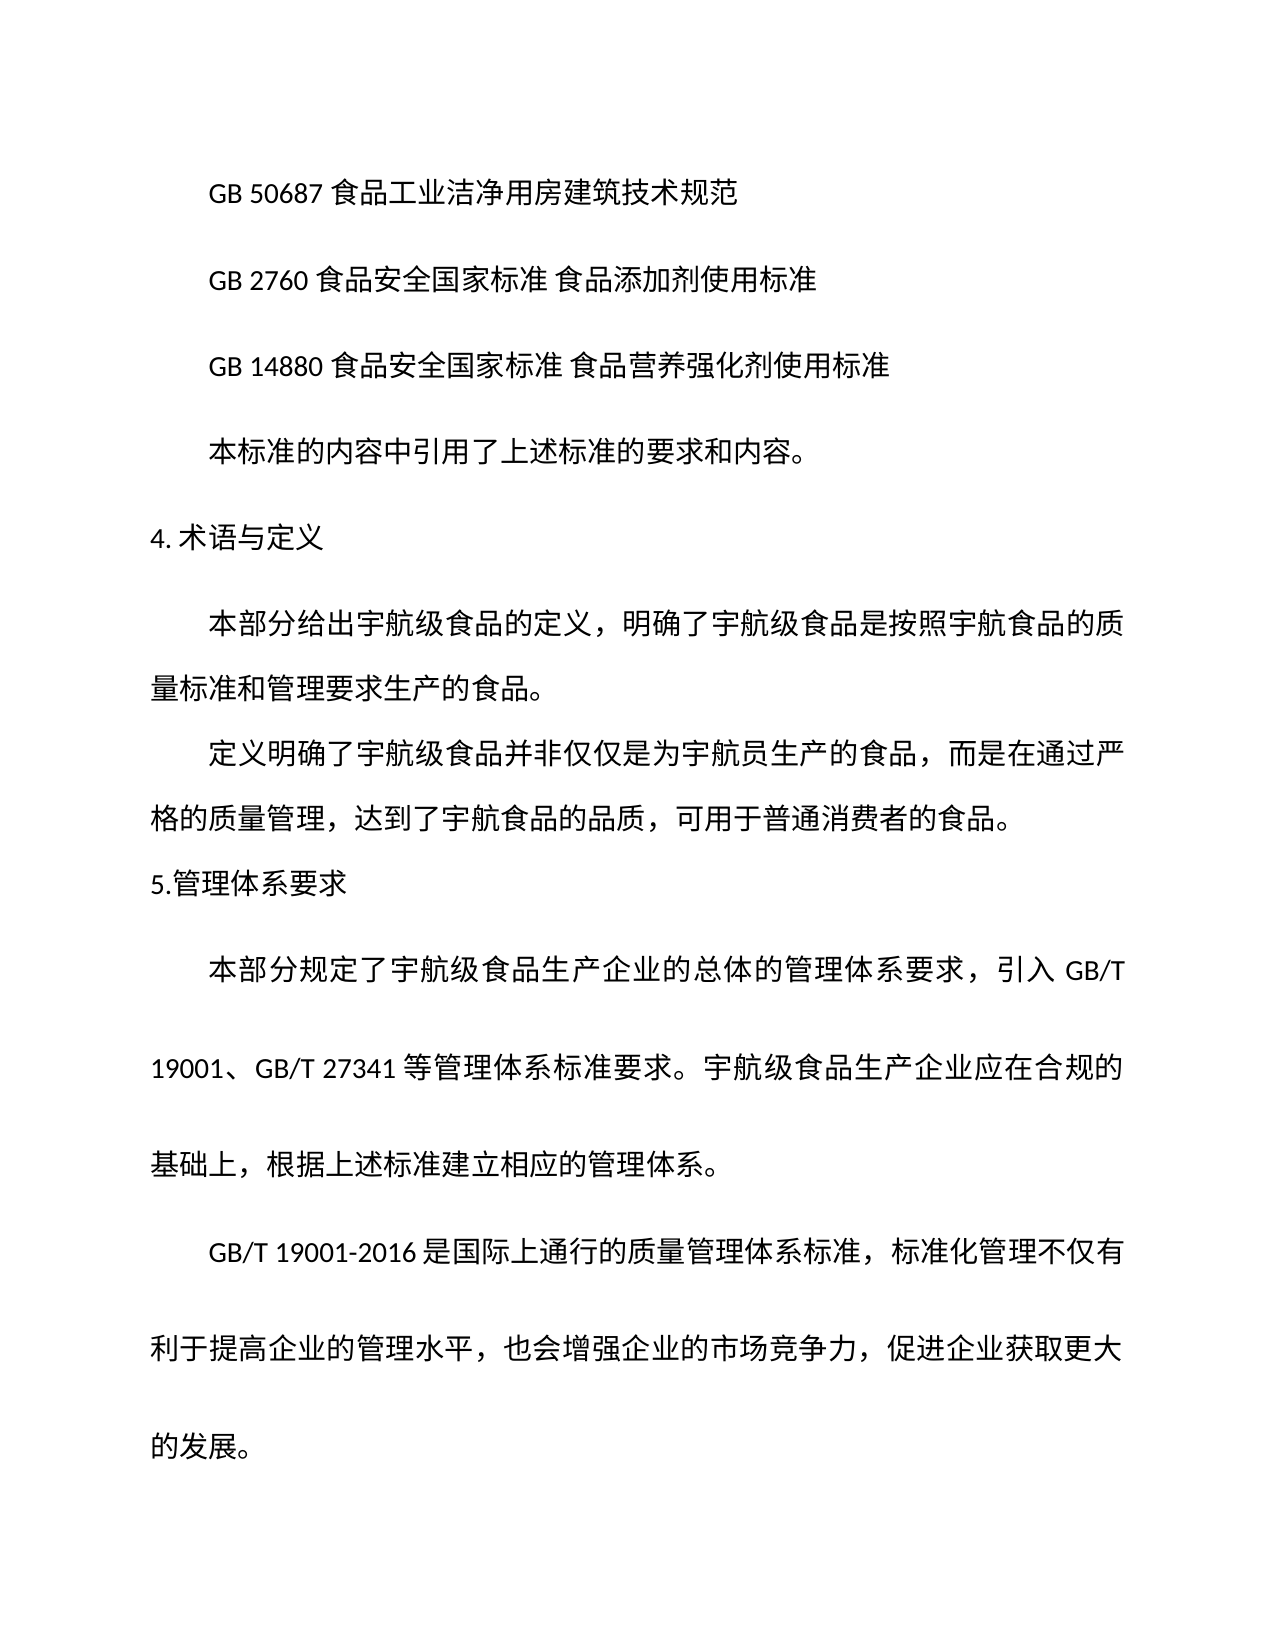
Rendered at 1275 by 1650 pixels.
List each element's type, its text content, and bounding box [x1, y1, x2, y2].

text 本部分给出宇航级食品的定义，明确了宇航级食品是按照宇航食品的质量标准和管理要求生产的食品。 [150, 589, 1125, 719]
text GB 2760 食品安全国家标准 食品添加剂使用标准 [150, 245, 1125, 310]
text 4. 术语与定义 [150, 503, 1125, 568]
text GB 50687 食品工业洁净用房建筑技术规范 [150, 159, 1125, 224]
text 定义明确了宇航级食品并非仅仅是为宇航员生产的食品，而是在通过严格的质量管理，达到了宇航食品的品质，可用于普通消费者的食品。 [150, 719, 1125, 849]
text 5.管理体系要求 [150, 849, 1125, 914]
text GB/T 19001-2016是国际上通行的质量管理体系标准，标准化管理不仅有利于提高企业的管理水平，也会增强企业的市场竞争力，促进企业获取更大的发展。 [150, 1217, 1125, 1477]
text 本部分规定了宇航级食品生产企业的总体的管理体系要求，引入GB/T 19001、GB/T 27341等管理体系标准要求。宇航级食品生产企业应在合规的基础上，根据上述标准建立相应的管理体系。 [150, 936, 1125, 1196]
text 本标准的内容中引用了上述标准的要求和内容。 [150, 417, 1125, 482]
text GB 14880 食品安全国家标准 食品营养强化剂使用标准 [150, 331, 1125, 396]
